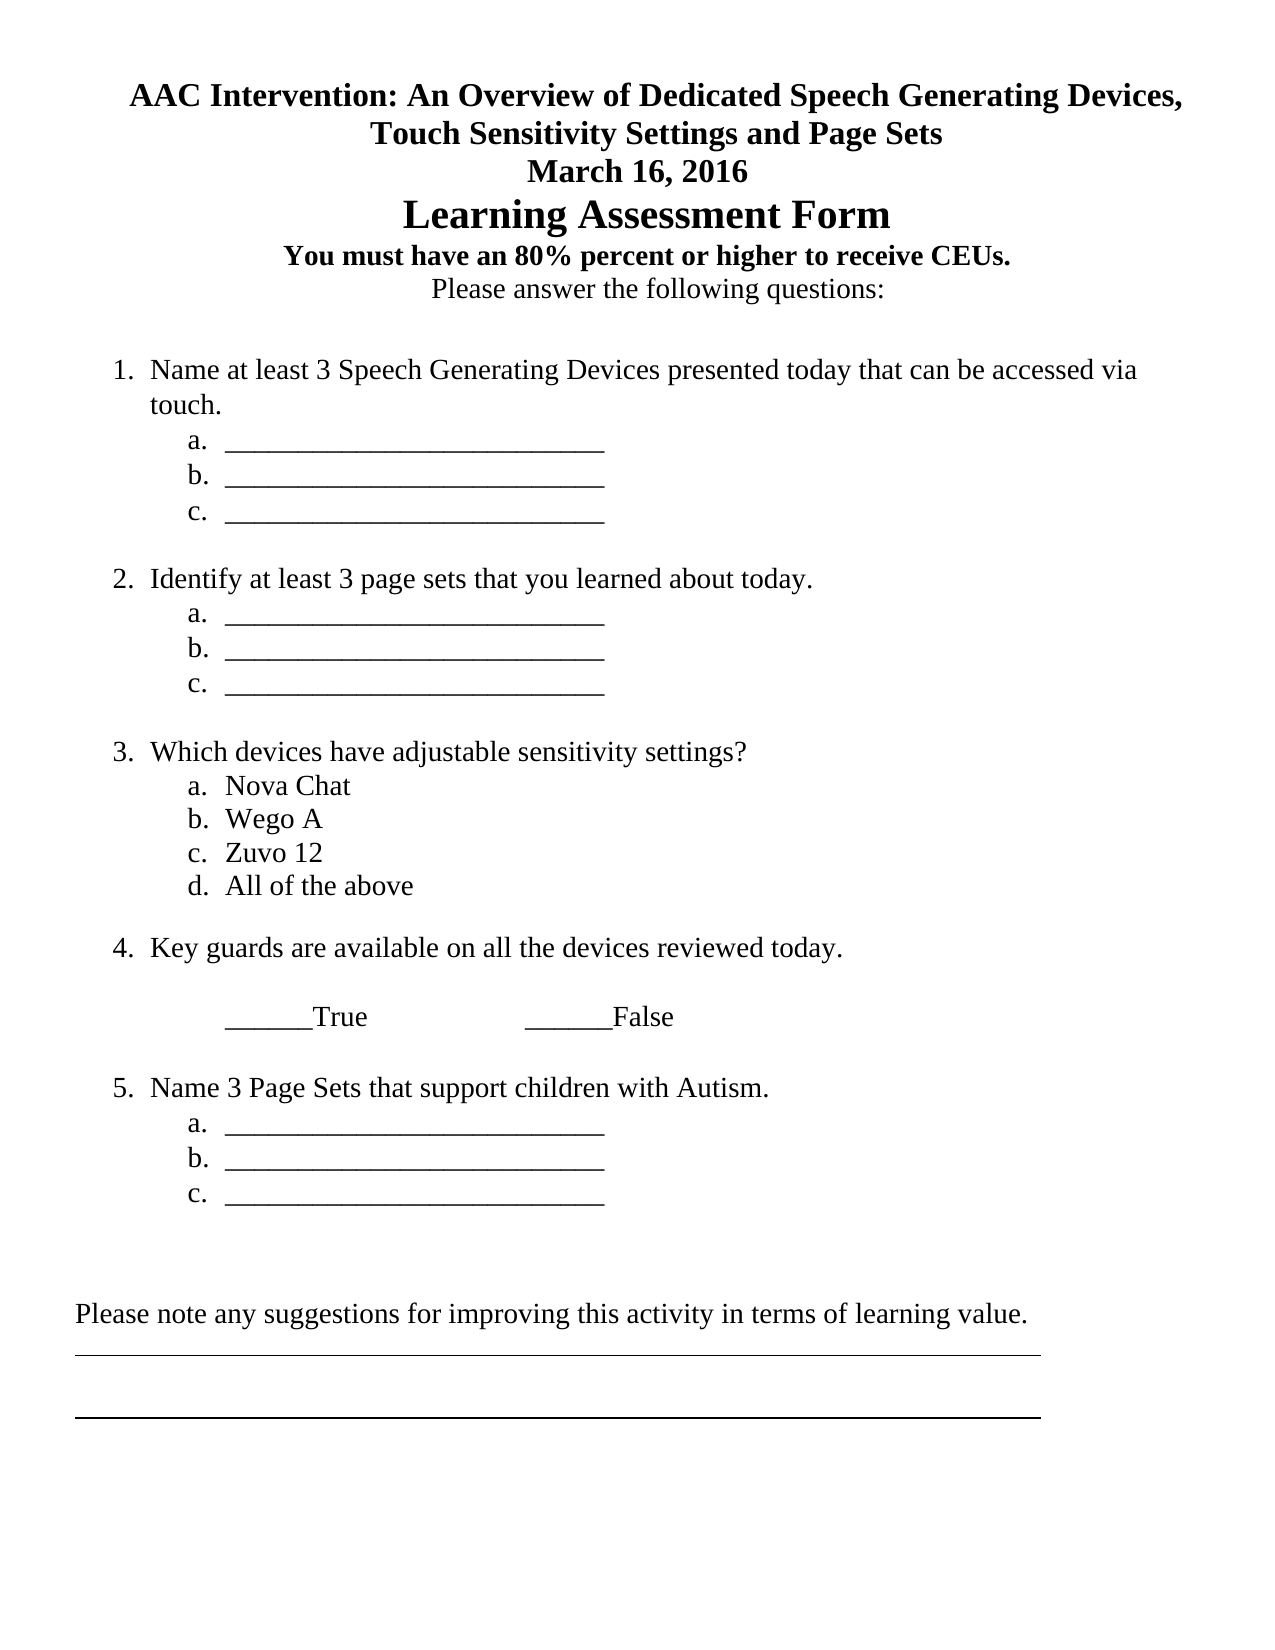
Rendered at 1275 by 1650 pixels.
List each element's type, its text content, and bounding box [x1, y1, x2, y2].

list Name at least 3 Speech Generating Devices presented today that can be accessed via touch. [112, 352, 1200, 421]
list Nova Chat [187, 768, 1200, 801]
text Please answer the following questions: [75, 271, 1200, 305]
list ______True ______False [150, 999, 1200, 1033]
list Zuvo 12 [187, 835, 1200, 868]
list __________________________ [187, 1175, 1200, 1209]
text March 16, 2016 [75, 152, 1200, 190]
title You must have an 80% percent or higher to receive CEUs. [66, 238, 1228, 271]
list __________________________ [187, 1140, 1200, 1174]
list AAC Intervention: An Overview of Dedicated Speech Generating Devices, Touch Sensitivity Settings and Page Sets [112, 75, 1200, 152]
list All of the above [187, 868, 1200, 902]
list __________________________ [187, 595, 1200, 628]
list Identify at least 3 page sets that you learned about today. [112, 561, 1200, 595]
text Please note any suggestions for improving this activity in terms of learning value. [75, 1296, 1200, 1329]
list __________________________ [187, 1105, 1200, 1138]
title Learning Assessment Form [66, 190, 1228, 238]
list Which devices have adjustable sensitivity settings? [112, 734, 1200, 768]
list Name 3 Page Sets that support children with Autism. [112, 1070, 1200, 1103]
list Wego A [187, 801, 1200, 835]
list __________________________ [187, 665, 1200, 699]
list __________________________ [187, 493, 1200, 526]
list __________________________ [187, 422, 1200, 456]
list Key guards are available on all the devices reviewed today. [112, 931, 1200, 964]
list __________________________ [187, 630, 1200, 664]
list __________________________ [187, 457, 1200, 491]
